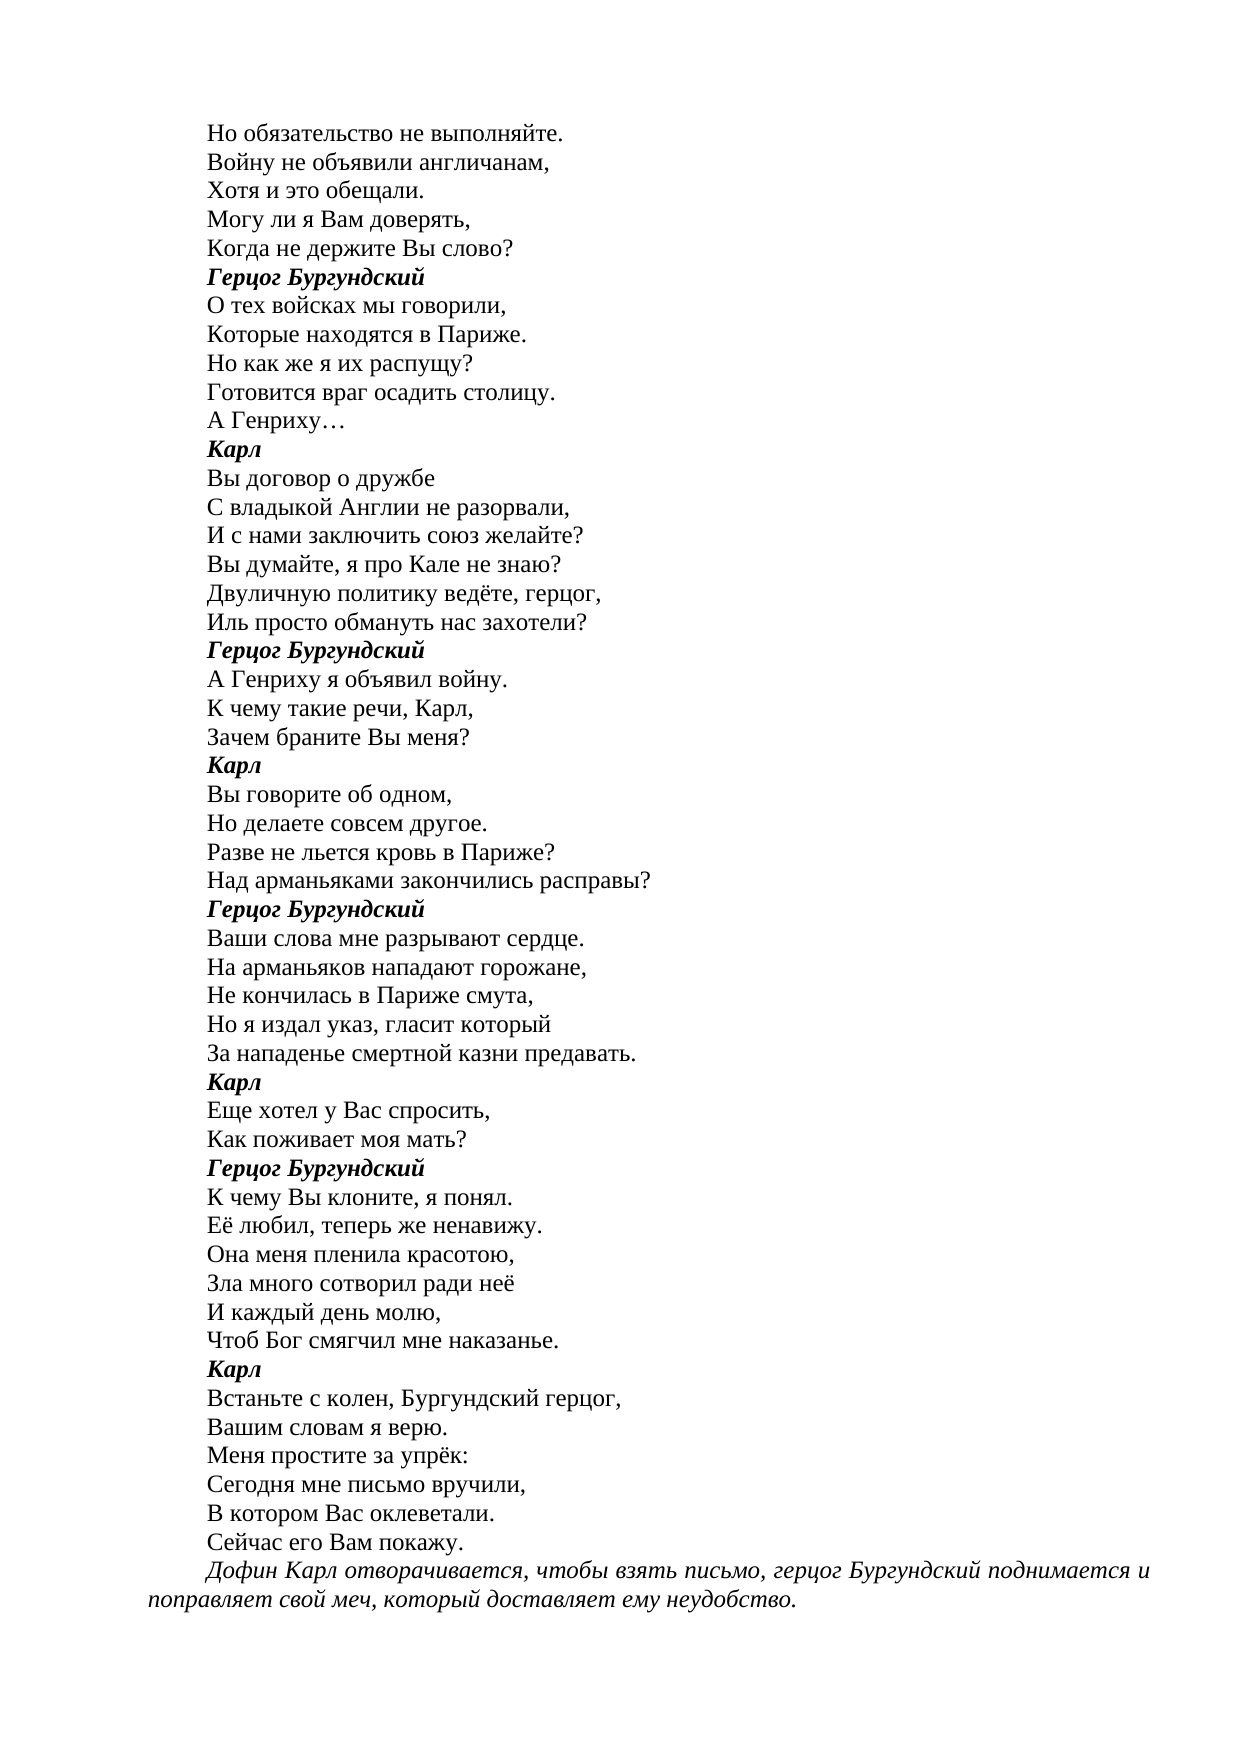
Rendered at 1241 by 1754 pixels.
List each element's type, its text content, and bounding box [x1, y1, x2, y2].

text Как поживает моя мать? [148, 1124, 1152, 1153]
text Чтоб Бог смягчил мне наказанье. [148, 1326, 1152, 1354]
text Карл [148, 1354, 1152, 1383]
text О тех войсках мы говорили, [148, 291, 1152, 319]
text Вашим словам я верю. [148, 1412, 1152, 1441]
text Герцог Бургундский [148, 894, 1152, 923]
text На арманьяков нападают горожане, [148, 952, 1152, 981]
text Зла много сотворил ради неё [148, 1268, 1152, 1297]
text Еще хотел у Вас спросить, [148, 1096, 1152, 1124]
text Зачем браните Вы меня? [148, 722, 1152, 751]
text Карл [148, 1067, 1152, 1096]
text И каждый день молю, [148, 1297, 1152, 1326]
text Герцог Бургундский [148, 262, 1152, 291]
text Иль просто обмануть нас захотели? [148, 607, 1152, 636]
text Которые находятся в Париже. [148, 319, 1152, 348]
text Войну не объявили англичанам, [148, 147, 1152, 176]
text Разве не льется кровь в Париже? [148, 837, 1152, 866]
text Готовится враг осадить столицу. [148, 377, 1152, 406]
text Герцог Бургундский [148, 1153, 1152, 1182]
text Она меня пленила красотою, [148, 1239, 1152, 1268]
text Сейчас его Вам покажу. [148, 1527, 1152, 1556]
text Её любил, теперь же ненавижу. [148, 1211, 1152, 1239]
text Но как же я их распущу? [148, 348, 1152, 377]
text За нападенье смертной казни предавать. [148, 1038, 1152, 1067]
text Не кончилась в Париже смута, [148, 981, 1152, 1009]
text Карл [148, 751, 1152, 779]
text Меня простите за упрёк: [148, 1441, 1152, 1469]
text Вы говорите об одном, [148, 779, 1152, 808]
text Сегодня мне письмо вручили, [148, 1469, 1152, 1498]
text Могу ли я Вам доверять, [148, 204, 1152, 233]
text Над арманьяками закончились расправы? [148, 866, 1152, 894]
text Но обязательство не выполняйте. [148, 118, 1152, 147]
text Карл [148, 434, 1152, 463]
text Встаньте с колен, Бургундский герцог, [148, 1383, 1152, 1412]
text Но делаете совсем другое. [148, 808, 1152, 837]
text К чему Вы клоните, я понял. [148, 1182, 1152, 1211]
text С владыкой Англии не разорвали, [148, 492, 1152, 521]
text Ваши слова мне разрывают сердце. [148, 923, 1152, 952]
text Хотя и это обещали. [148, 176, 1152, 204]
text Двуличную политику ведёте, герцог, [148, 578, 1152, 607]
text Но я издал указ, гласит который [148, 1009, 1152, 1038]
text И с нами заключить союз желайте? [148, 521, 1152, 549]
text Вы думайте, я про Кале не знаю? [148, 549, 1152, 578]
text А Генриху я объявил войну. [148, 664, 1152, 693]
text К чему такие речи, Карл, [148, 693, 1152, 722]
text Дофин Карл отворачивается, чтобы взять письмо, герцог Бургундский поднимается и поправляет свой меч, который доставляет ему неудобство. [148, 1556, 1152, 1613]
text Герцог Бургундский [148, 636, 1152, 664]
text А Генриху… [148, 406, 1152, 434]
text Когда не держите Вы слово? [148, 233, 1152, 262]
text Вы договор о дружбе [148, 463, 1152, 492]
text В котором Вас оклеветали. [148, 1498, 1152, 1527]
